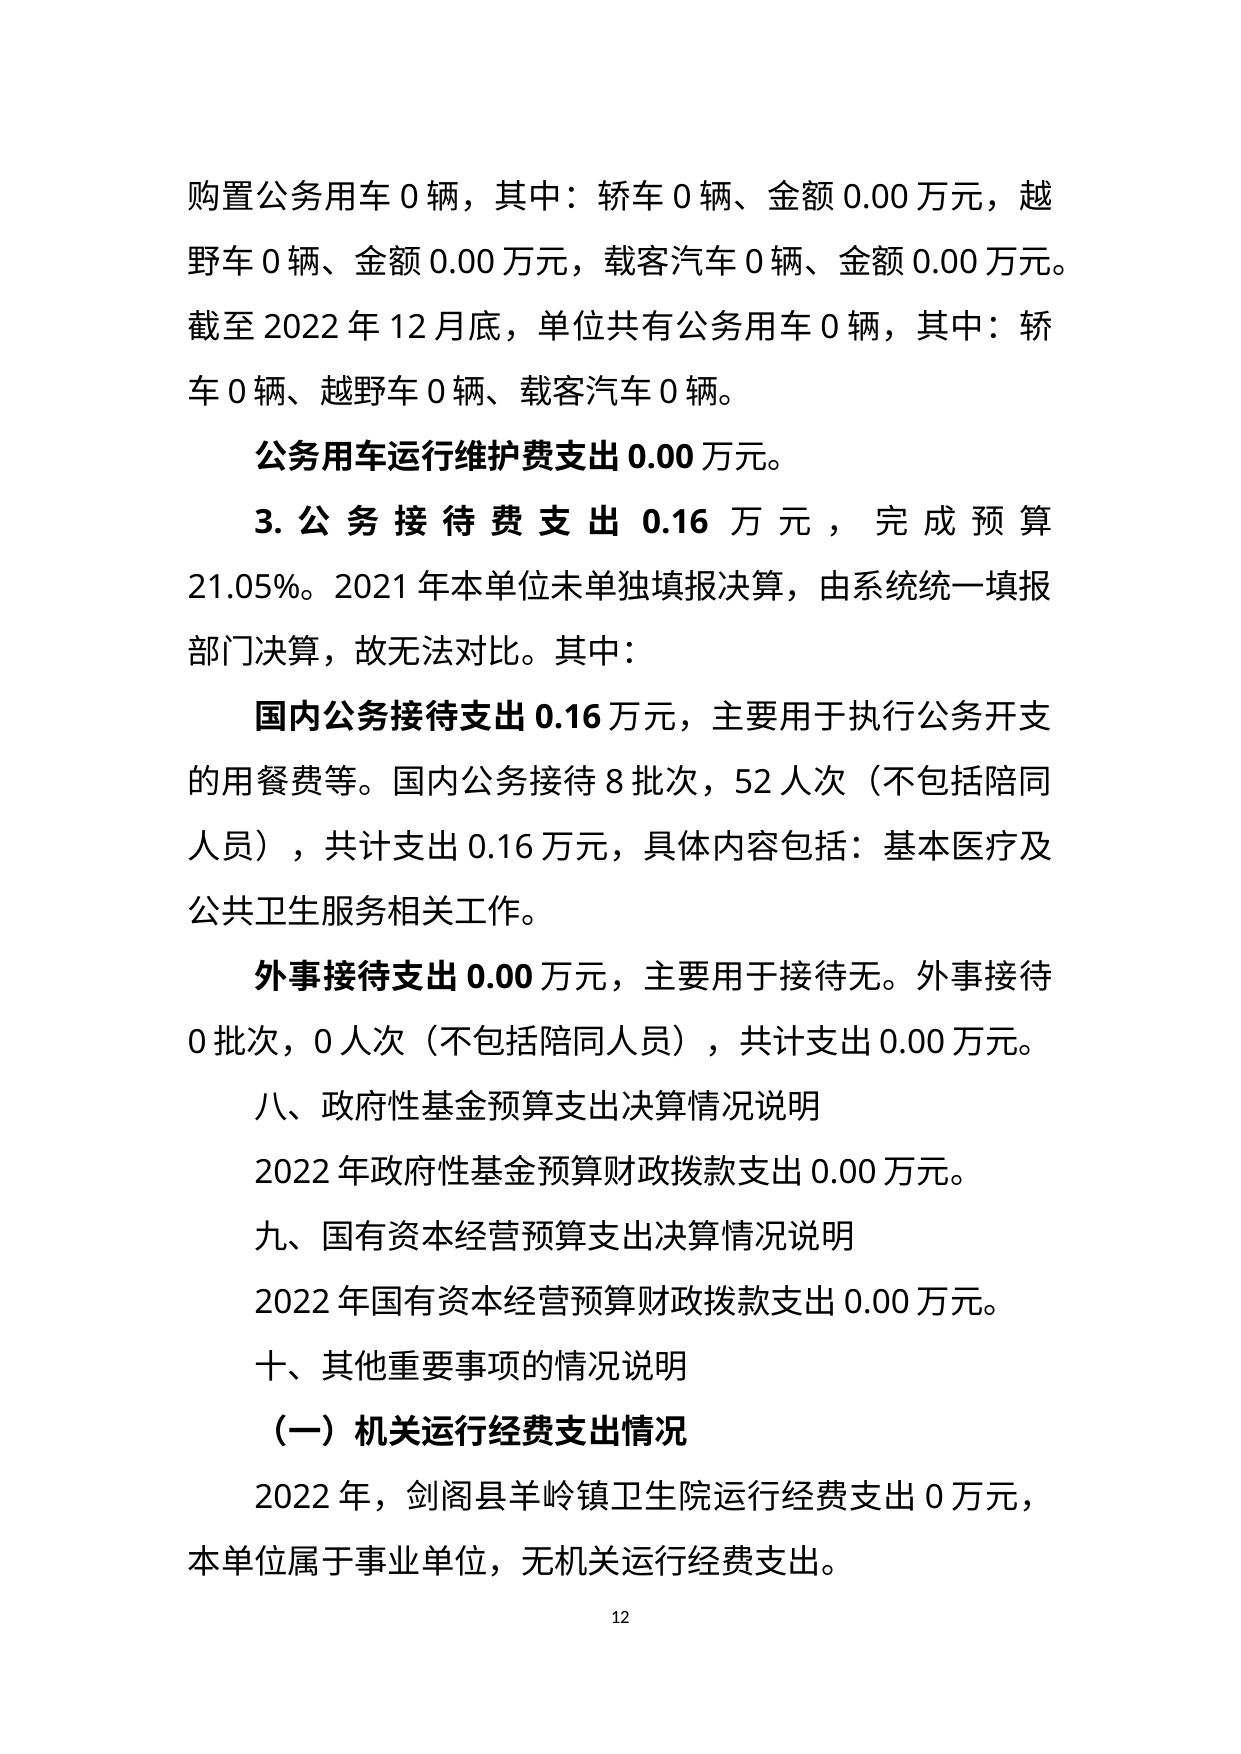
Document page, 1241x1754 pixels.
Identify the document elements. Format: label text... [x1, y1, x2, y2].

text 外事接待支出0.00万元，主要用于接待无。外事接待0批次，0人次（不包括陪同人员），共计支出0.00万元。 [187, 942, 1053, 1072]
text 3.公务接待费支出0.16万元，完成预算21.05%。2021年本单位未单独填报决算，由系统统一填报部门决算，故无法对比。其中： [187, 487, 1053, 682]
text （一）机关运行经费支出情况 [187, 1397, 1053, 1462]
text 公务用车运行维护费支出0.00万元。 [187, 422, 1053, 487]
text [187, 162, 1053, 422]
text 2022年政府性基金预算财政拨款支出0.00万元。 [187, 1137, 1053, 1202]
text 八、政府性基金预算支出决算情况说明 [187, 1072, 1053, 1137]
text 2022年国有资本经营预算财政拨款支出0.00万元。 [187, 1267, 1053, 1332]
text 国内公务接待支出0.16万元，主要用于执行公务开支的用餐费等。国内公务接待8批次，52人次（不包括陪同人员），共计支出0.16万元，具体内容包括：基本医疗及公共卫生服务相关工作。 [187, 682, 1053, 942]
list 国有资本经营预算支出决算情况说明 [187, 1202, 1053, 1267]
text 2022年，剑阁县羊岭镇卫生院运行经费支出0万元，本单位属于事业单位，无机关运行经费支出。 [187, 1462, 1053, 1592]
list 其他重要事项的情况说明 [187, 1332, 1053, 1397]
